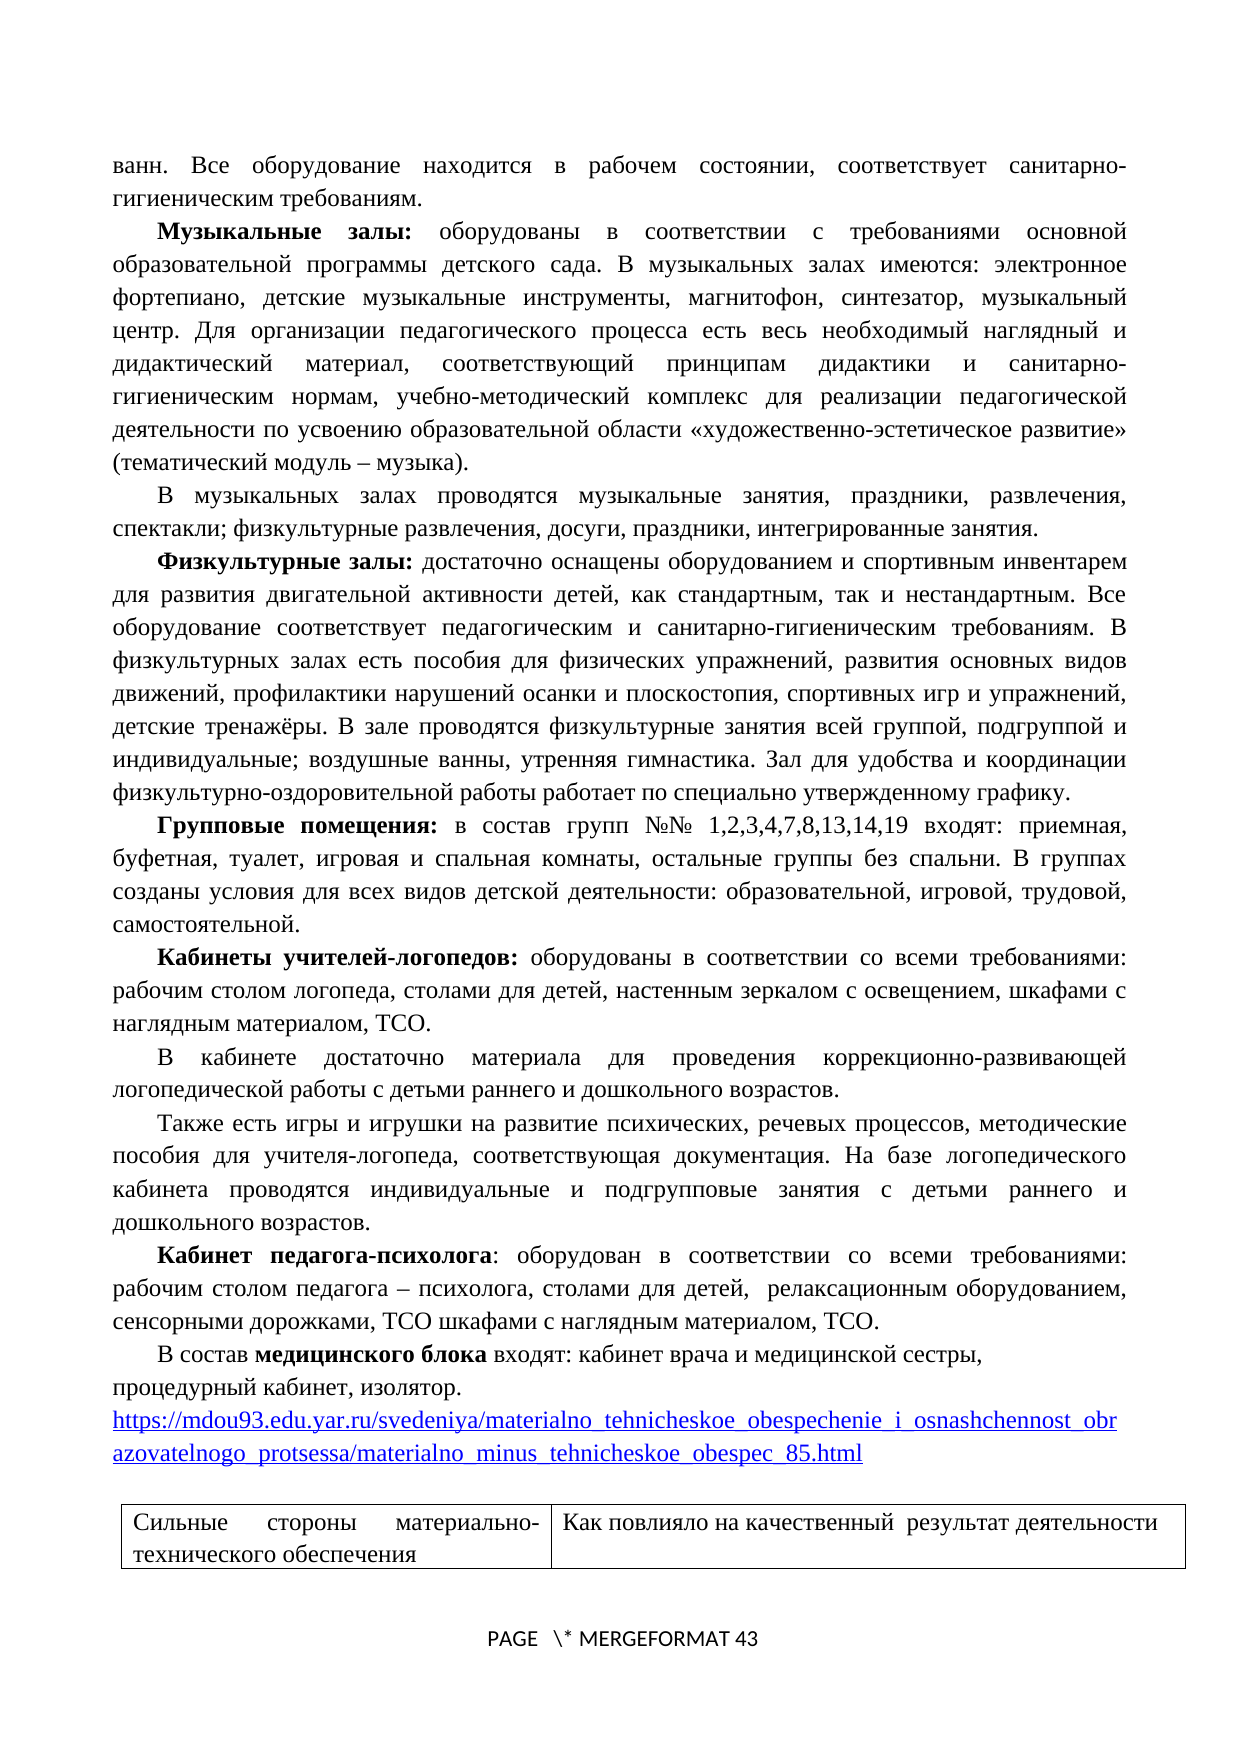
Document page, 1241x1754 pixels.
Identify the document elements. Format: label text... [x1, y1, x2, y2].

text Кабинет педагога-психолога: оборудован в соответствии со всеми требованиями: рабочим столом педагога – психолога, столами для детей, релаксационным оборудованием, сенсорными дорожками, ТСО шкафами с наглядным материалом, ТСО. [112, 1240, 1128, 1334]
table_header Как повлияло на качественный результат деятельности [552, 1505, 1185, 1567]
text Кабинеты учителей-логопедов: оборудованы в соответствии со всеми требованиями: рабочим столом логопеда, столами для детей, настенным зеркалом с освещением, шкафами с наглядным материалом, ТСО. [112, 942, 1128, 1037]
text В кабинете достаточно материала для проведения коррекционно-развивающей логопедической работы с детьми раннего и дошкольного возрастов. [112, 1042, 1128, 1103]
text Музыкальные залы: оборудованы в соответствии с требованиями основной образовательной программы детского сада. В музыкальных залах имеются: электронное фортепиано, детские музыкальные инструменты, магнитофон, синтезатор, музыкальный центр. Для организации педагогического процесса есть весь необходимый наглядный и дидактический материал, соответствующий принципам дидактики и санитарно-гигиеническим нормам, учебно-методический комплекс для реализации педагогической деятельности по усвоению образовательной области «художественно-эстетическое развитие» (тематический модуль – музыка). [112, 216, 1128, 476]
text В музыкальных залах проводятся музыкальные занятия, праздники, развлечения, спектакли; физкультурные развлечения, досуги, праздники, интегрированные занятия. [112, 480, 1128, 542]
text В состав медицинского блока входят: кабинет врача и медицинской сестры, процедурный кабинет, изолятор. https://mdou93.edu.yar.ru/svedeniya/materialno_tehnicheskoe_obespechenie_i_osnashchennost_obrazovatelnogo_protsessa/materialno_minus_tehnicheskoe_obespec_85.html [112, 1339, 1128, 1467]
text Физкультурные залы: достаточно оснащены оборудованием и спортивным инвентарем для развития двигательной активности детей, как стандартным, так и нестандартным. Все оборудование соответствует педагогическим и санитарно-гигиеническим требованиям. В физкультурных залах есть пособия для физических упражнений, развития основных видов движений, профилактики нарушений осанки и плоскостопия, спортивных игр и упражнений, детские тренажёры. В зале проводятся физкультурные занятия всей группой, подгруппой и индивидуальные; воздушные ванны, утренняя гимнастика. Зал для удобства и координации физкультурно-оздоровительной работы работает по специально утвержденному графику. [112, 546, 1128, 806]
table_header Сильные стороны материально-технического обеспечения [122, 1505, 551, 1567]
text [112, 150, 1128, 212]
text Групповые помещения: в состав групп №№ 1,2,3,4,7,8,13,14,19 входят: приемная, буфетная, туалет, игровая и спальная комнаты, остальные группы без спальни. В группах созданы условия для всех видов детской деятельности: образовательной, игровой, трудовой, самостоятельной. [112, 810, 1128, 938]
text Также есть игры и игрушки на развитие психических, речевых процессов, методические пособия для учителя-логопеда, соответствующая документация. На базе логопедического кабинета проводятся индивидуальные и подгрупповые занятия с детьми раннего и дошкольного возрастов. [112, 1108, 1128, 1235]
